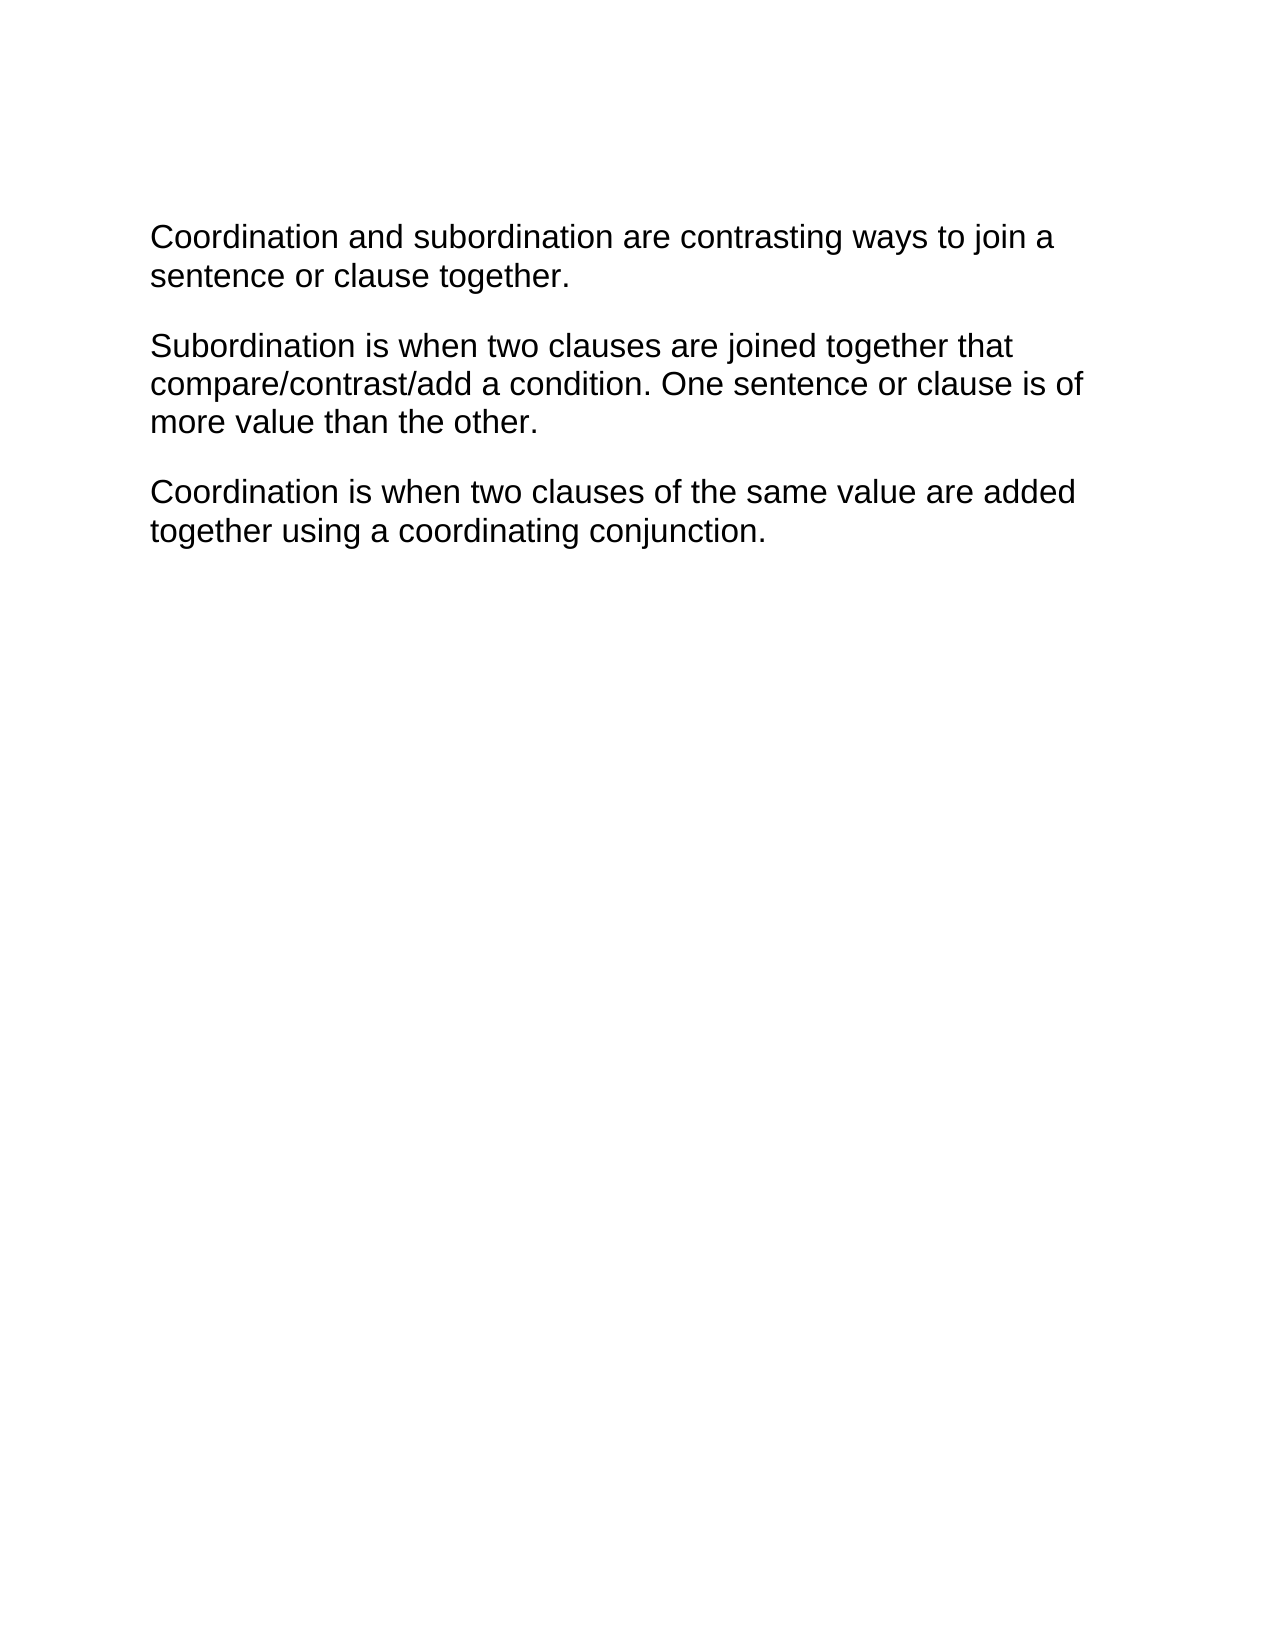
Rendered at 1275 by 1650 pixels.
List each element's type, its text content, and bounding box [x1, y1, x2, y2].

text Coordination is when two clauses of the same value are added together using a coordinating conjunction. [150, 472, 1125, 549]
text Subordination is when two clauses are joined together that compare/contrast/add a condition. One sentence or clause is of more value than the other. [150, 326, 1125, 441]
text Coordination and subordination are contrasting ways to join a sentence or clause together. [150, 218, 1125, 294]
